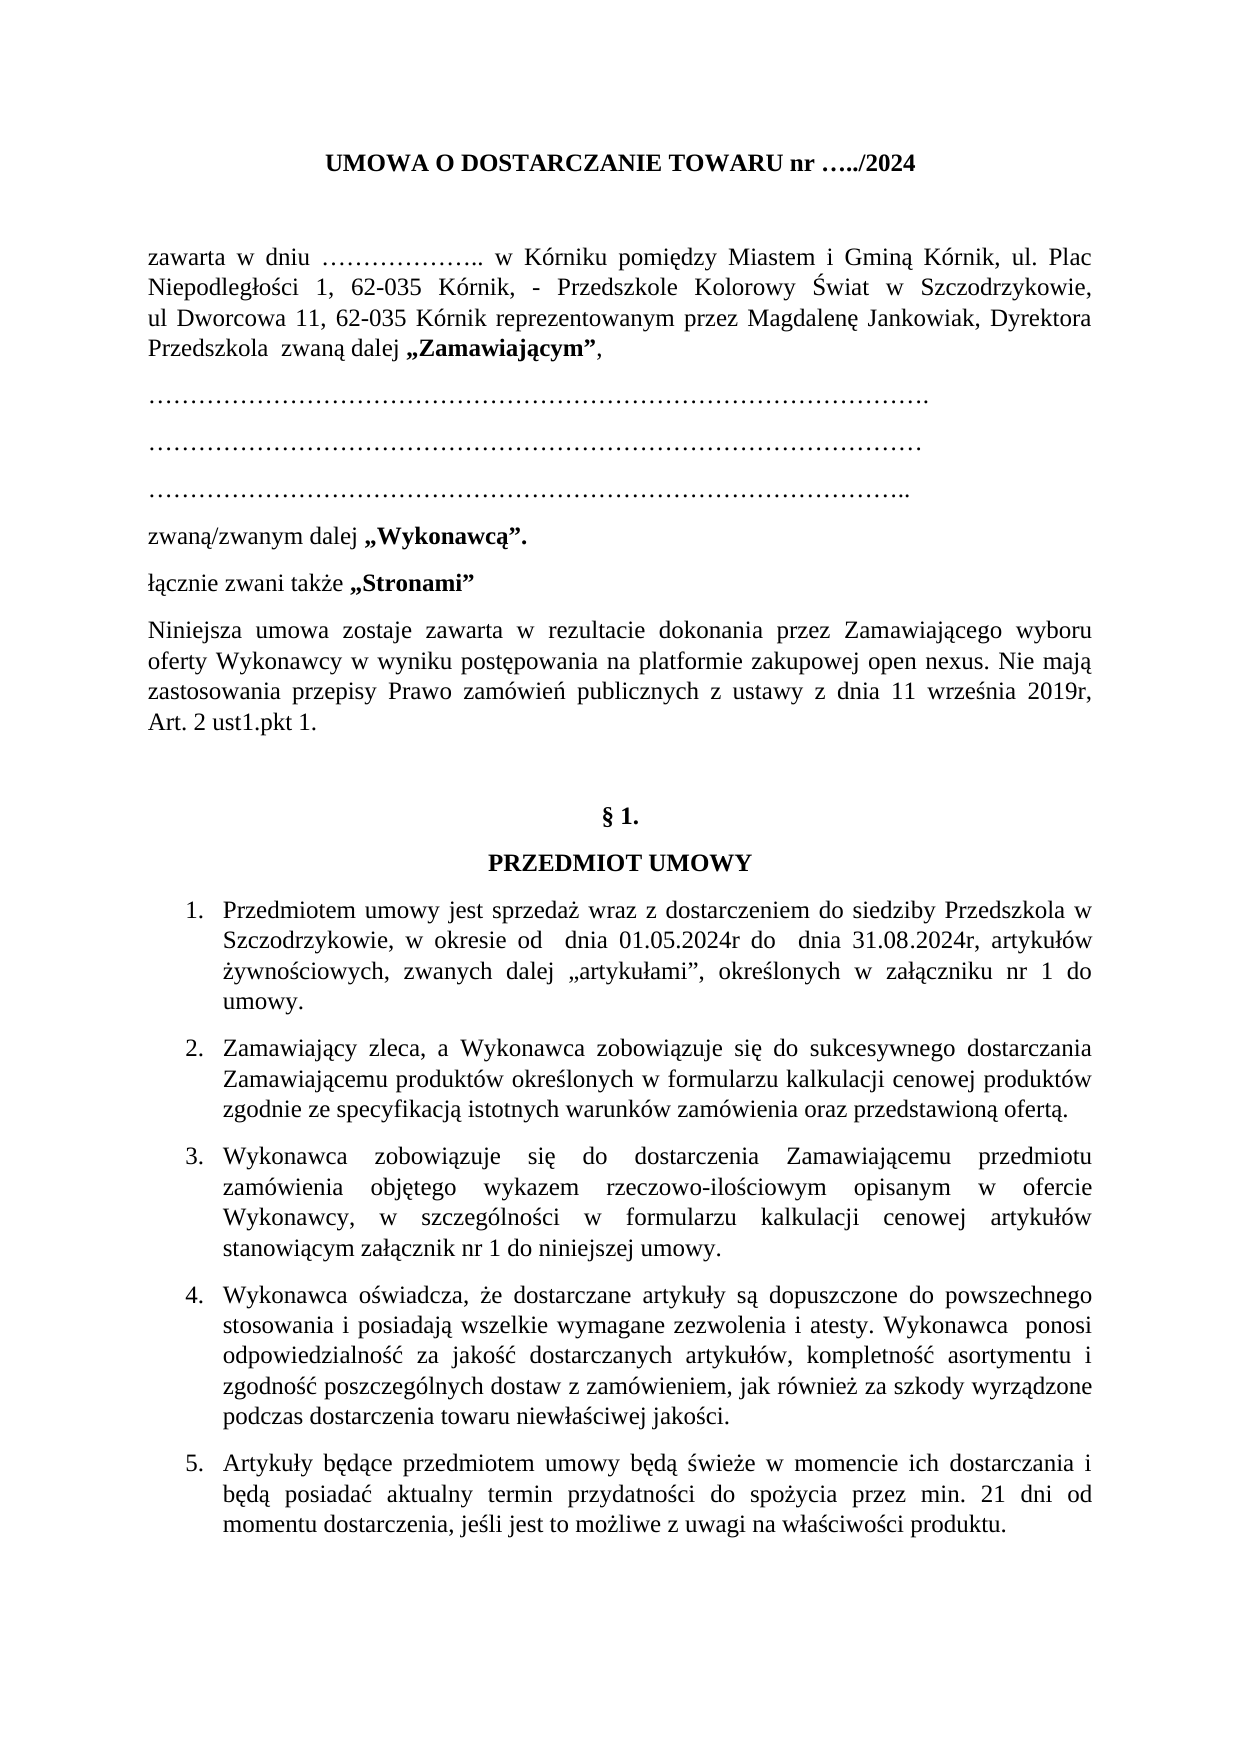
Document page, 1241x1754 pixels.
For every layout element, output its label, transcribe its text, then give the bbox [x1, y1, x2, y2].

text zwaną/zwanym dalej „Wykonawcą”. [148, 521, 1093, 550]
list Wykonawca oświadcza, że dostarczane artykuły są dopuszczone do powszechnego stosowania i posiadają wszelkie wymagane zezwolenia i atesty. Wykonawca ponosi odpowiedzialność za jakość dostarczanych artykułów, kompletność asortymentu i zgodność poszczególnych dostaw z zamówieniem, jak również za szkody wyrządzone podczas dostarczenia towaru niewłaściwej jakości. [185, 1280, 1093, 1430]
text PRZEDMIOT UMOWY [148, 848, 1093, 877]
text UMOWA O DOSTARCZANIE TOWARU nr …../2024 [148, 148, 1093, 176]
text …………………………………………………………………………………. [148, 380, 1093, 409]
text zawarta w dniu ……………….. w Kórniku pomiędzy Miastem i Gminą Kórnik, ul. Plac Niepodległości 1, 62-035 Kórnik, - Przedszkole Kolorowy Świat w Szczodrzykowie, ul Dworcowa 11, 62-035 Kórnik reprezentowanym przez Magdalenę Jankowiak, Dyrektora Przedszkola zwaną dalej „Zamawiającym”, [148, 242, 1093, 362]
text łącznie zwani także „Stronami” [148, 568, 1093, 597]
list Artykuły będące przedmiotem umowy będą świeże w momencie ich dostarczania i będą posiadać aktualny termin przydatności do spożycia przez min. 21 dni od momentu dostarczenia, jeśli jest to możliwe z uwagi na właściwości produktu. [185, 1448, 1093, 1538]
text Niniejsza umowa zostaje zawarta w rezultacie dokonania przez Zamawiającego wyboru oferty Wykonawcy w wyniku postępowania na platformie zakupowej open nexus. Nie mają zastosowania przepisy Prawo zamówień publicznych z ustawy z dnia 11 września 2019r, Art. 2 ust1.pkt 1. [148, 616, 1093, 736]
text ………………………………………………………………………………… [148, 427, 1093, 456]
text § 1. [148, 801, 1093, 830]
list Przedmiotem umowy jest sprzedaż wraz z dostarczeniem do siedziby Przedszkola w Szczodrzykowie, w okresie od dnia 01.05.2024r do dnia 31.08.2024r, artykułów żywnościowych, zwanych dalej „artykułami”, określonych w załączniku nr 1 do umowy. [185, 895, 1093, 1015]
list Wykonawca zobowiązuje się do dostarczenia Zamawiającemu przedmiotu zamówienia objętego wykazem rzeczowo-ilościowym opisanym w ofercie Wykonawcy, w szczególności w formularzu kalkulacji cenowej artykułów stanowiącym załącznik nr 1 do niniejszej umowy. [185, 1141, 1093, 1261]
list Zamawiający zleca, a Wykonawca zobowiązuje się do sukcesywnego dostarczania Zamawiającemu produktów określonych w formularzu kalkulacji cenowej produktów zgodnie ze specyfikacją istotnych warunków zamówienia oraz przedstawioną ofertą. [185, 1033, 1093, 1123]
text ……………………………………………………………………………….. [148, 474, 1093, 503]
